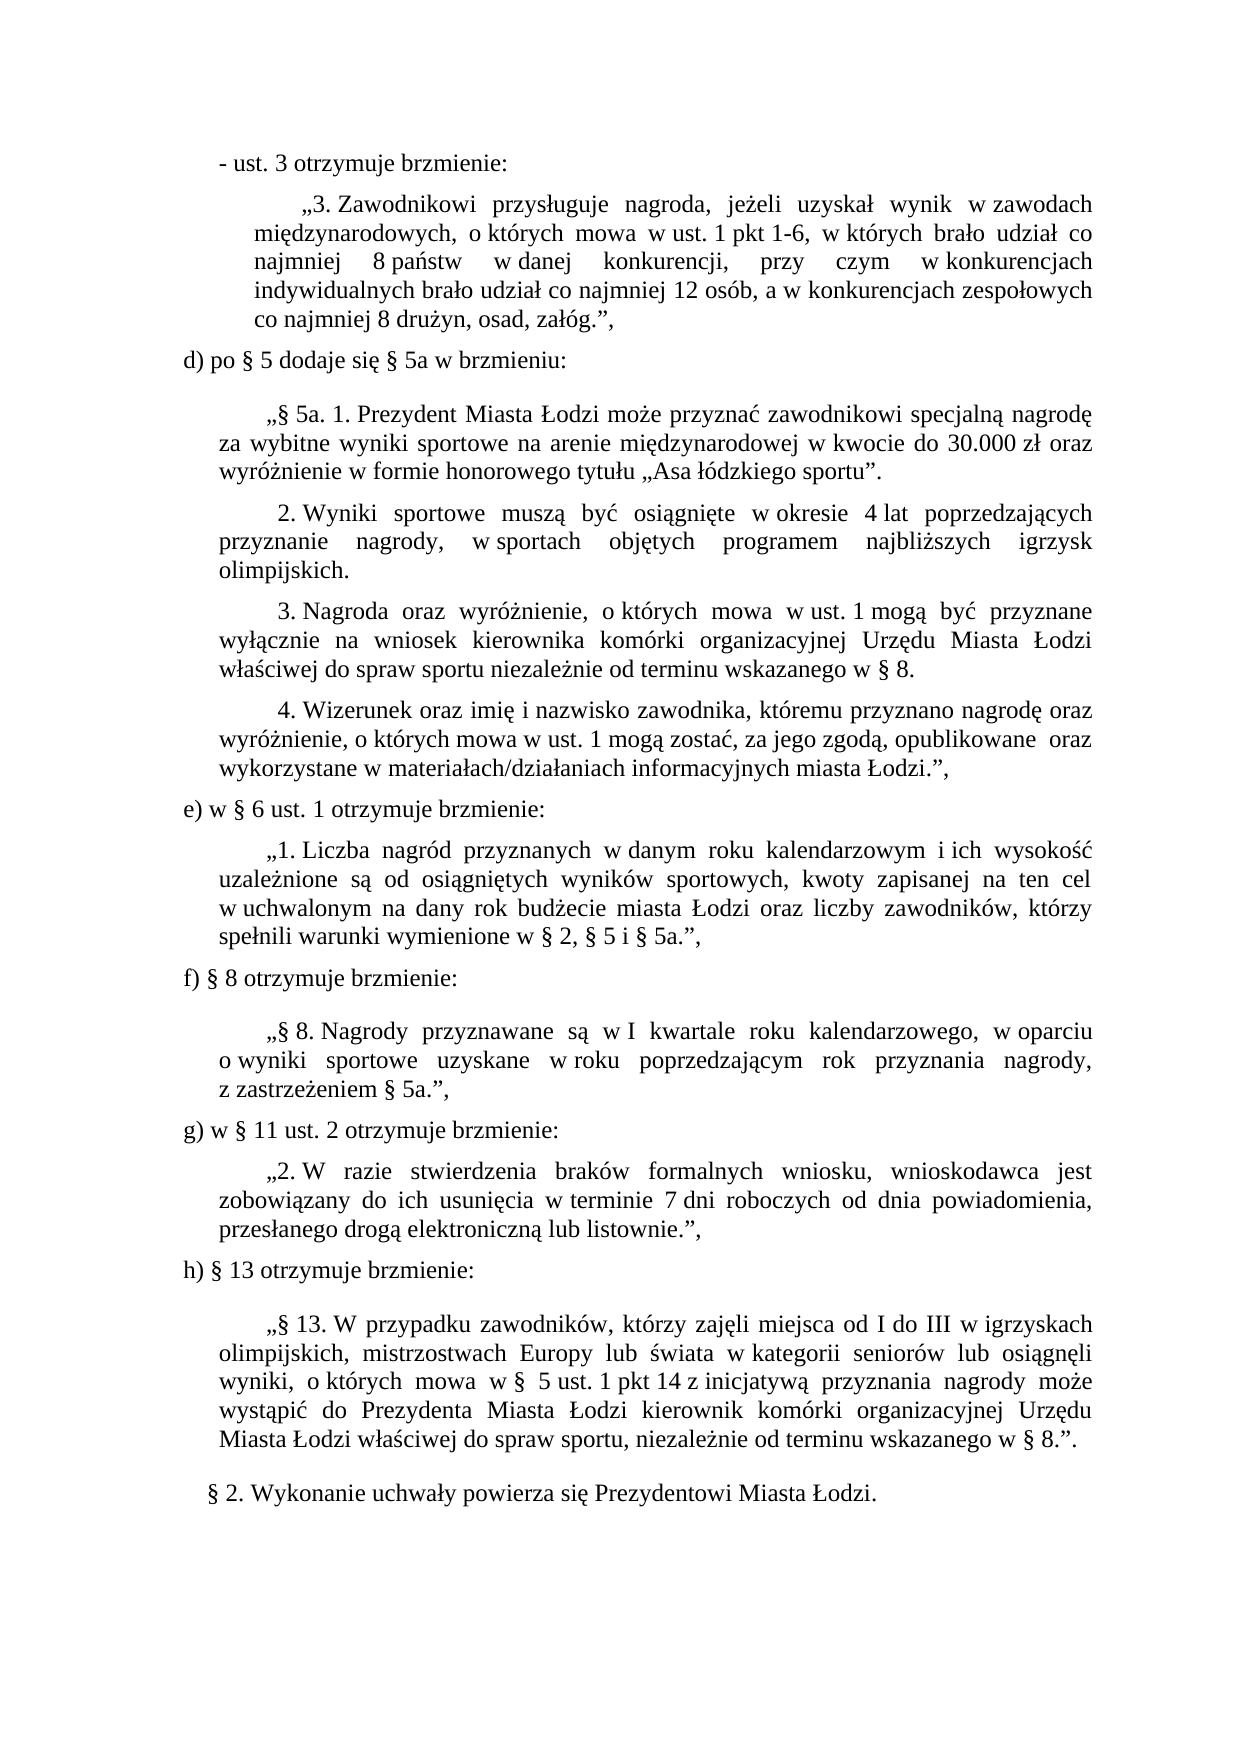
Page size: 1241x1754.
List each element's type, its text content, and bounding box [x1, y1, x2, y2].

text h) § 13 otrzymuje brzmienie: [183, 1255, 1093, 1284]
text - ust. 3 otrzymuje brzmienie: [218, 148, 1093, 176]
text „1. Liczba nagród przyznanych w danym roku kalendarzowym i ich wysokość uzależnione są od osiągniętych wyników sportowych, kwoty zapisanej na ten cel w uchwalonym na dany rok budżecie miasta Łodzi oraz liczby zawodników, którzy spełnili warunki wymienione w § 2, § 5 i § 5a.”, [218, 835, 1093, 950]
text g) w § 11 ust. 2 otrzymuje brzmienie: [183, 1115, 1093, 1144]
text f) § 8 otrzymuje brzmienie: [183, 963, 1093, 991]
text „§ 5a. 1. Prezydent Miasta Łodzi może przyznać zawodnikowi specjalną nagrodę za wybitne wyniki sportowe na arenie międzynarodowej w kwocie do 30.000 zł oraz wyróżnienie w formie honorowego tytułu „Asa łódzkiego sportu”. [218, 399, 1093, 485]
text § 2. Wykonanie uchwały powierza się Prezydentowi Miasta Łodzi. [148, 1478, 1093, 1506]
text e) w § 6 ust. 1 otrzymuje brzmienie: [183, 794, 1093, 823]
text „3. Zawodnikowi przysługuje nagroda, jeżeli uzyskał wynik w zawodach międzynarodowych, o których mowa w ust. 1 pkt 1-6, w których brało udział co najmniej 8 państw w danej konkurencji, przy czym w konkurencjach indywidualnych brało udział co najmniej 12 osób, a w konkurencjach zespołowych co najmniej 8 drużyn, osad, załóg.”, [254, 189, 1093, 333]
text 2. Wyniki sportowe muszą być osiągnięte w okresie 4 lat poprzedzających przyznanie nagrody, w sportach objętych programem najbliższych igrzysk olimpijskich. [218, 498, 1093, 584]
text „§ 13. W przypadku zawodników, którzy zajęli miejsca od I do III w igrzyskach olimpijskich, mistrzostwach Europy lub świata w kategorii seniorów lub osiągnęli wyniki, o których mowa w § 5 ust. 1 pkt 14 z inicjatywą przyznania nagrody może wystąpić do Prezydenta Miasta Łodzi kierownik komórki organizacyjnej Urzędu Miasta Łodzi właściwej do spraw sportu, niezależnie od terminu wskazanego w § 8.”. [218, 1309, 1093, 1453]
text „2. W razie stwierdzenia braków formalnych wniosku, wnioskodawca jest zobowiązany do ich usunięcia w terminie 7 dni roboczych od dnia powiadomienia, przesłanego drogą elektroniczną lub listownie.”, [218, 1156, 1093, 1243]
text „§ 8. Nagrody przyznawane są w I kwartale roku kalendarzowego, w oparciu o wyniki sportowe uzyskane w roku poprzedzającym rok przyznania nagrody, z zastrzeżeniem § 5a.”, [218, 1016, 1093, 1103]
text d) po § 5 dodaje się § 5a w brzmieniu: [183, 345, 1093, 374]
text 3. Nagroda oraz wyróżnienie, o których mowa w ust. 1 mogą być przyznane wyłącznie na wniosek kierownika komórki organizacyjnej Urzędu Miasta Łodzi właściwej do spraw sportu niezależnie od terminu wskazanego w § 8. [218, 596, 1093, 683]
text 4. Wizerunek oraz imię i nazwisko zawodnika, któremu przyznano nagrodę oraz wyróżnienie, o których mowa w ust. 1 mogą zostać, za jego zgodą, opublikowane oraz wykorzystane w materiałach/działaniach informacyjnych miasta Łodzi.”, [218, 695, 1093, 781]
